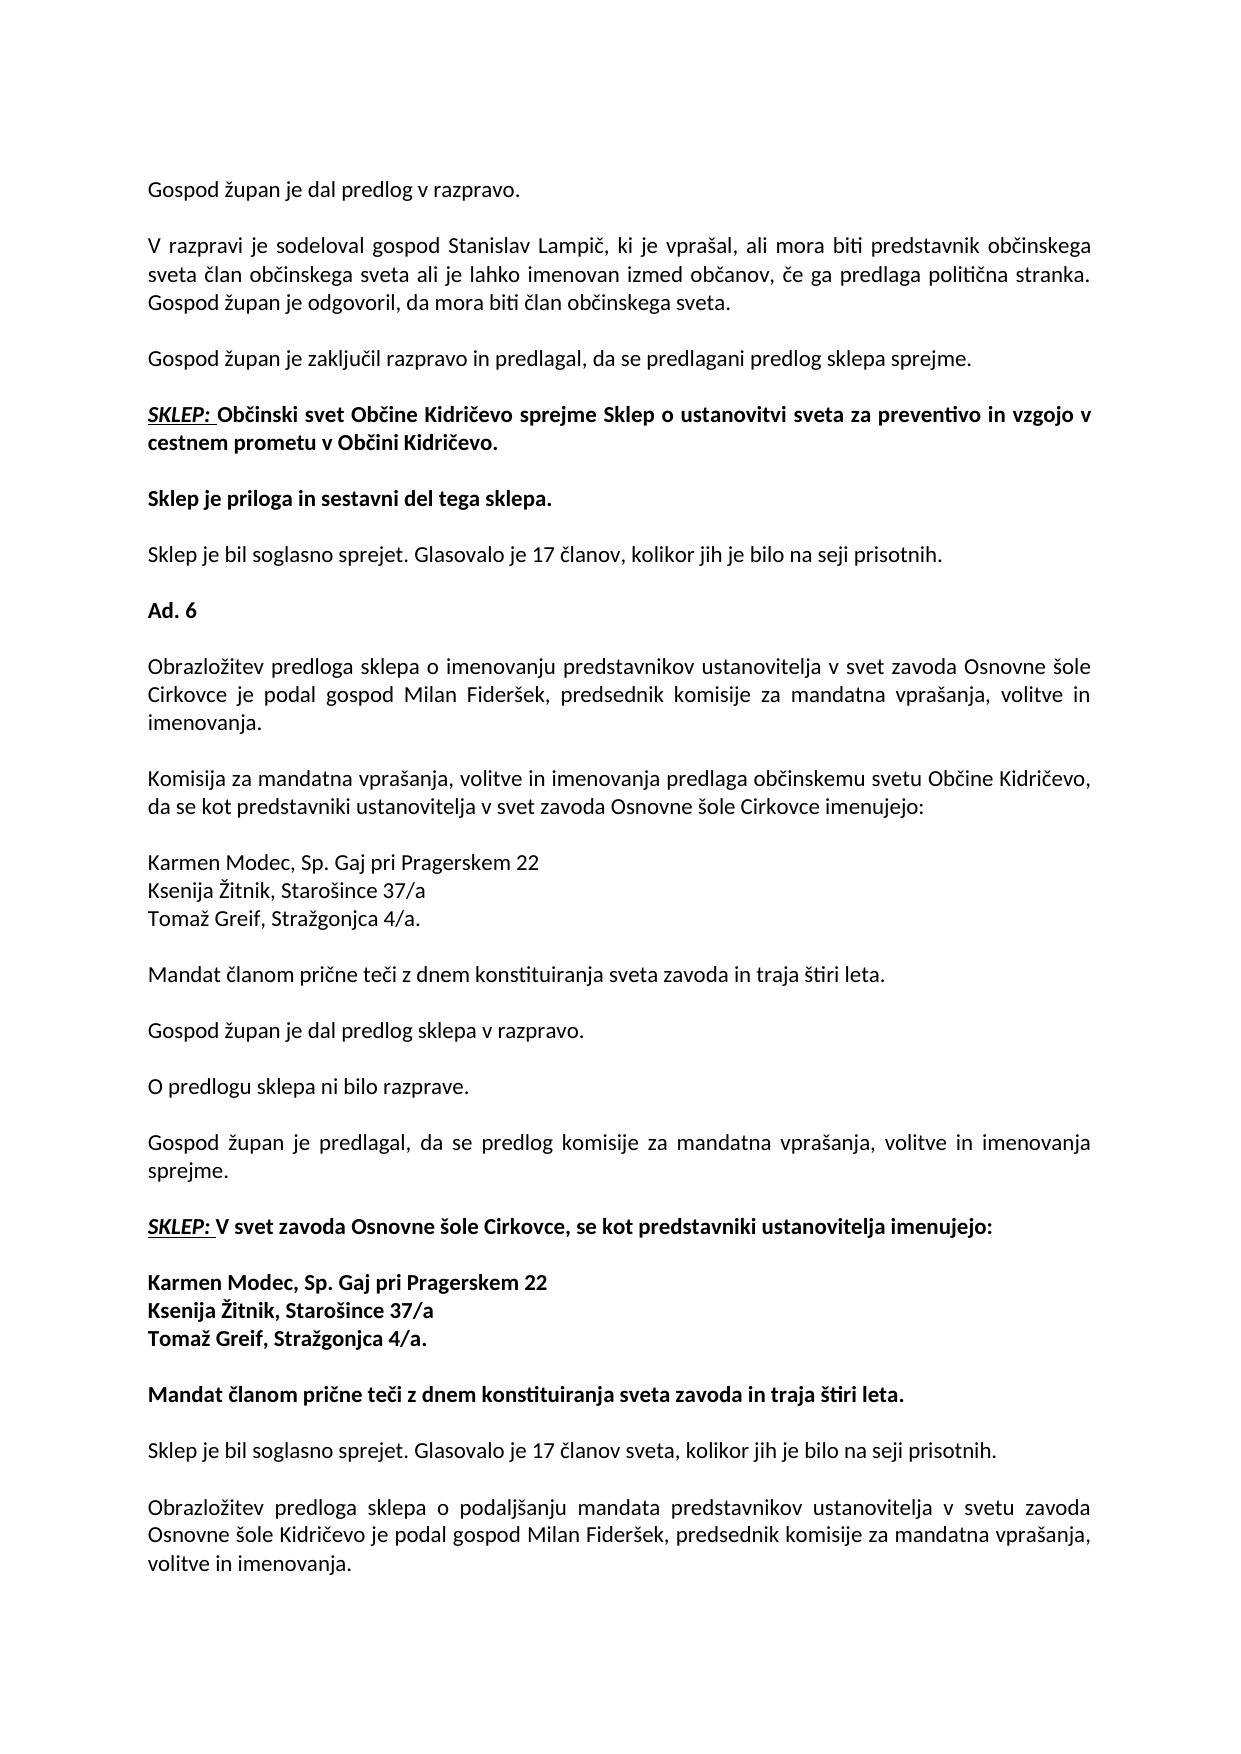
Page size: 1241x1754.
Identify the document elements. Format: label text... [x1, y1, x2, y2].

text Sklep je priloga in sestavni del tega sklepa. [148, 484, 1093, 512]
text SKLEP: V svet zavoda Osnovne šole Cirkovce, se kot predstavniki ustanovitelja imenujejo: [148, 1212, 1093, 1240]
text Ksenija Žitnik, Starošince 37/a [148, 876, 1093, 904]
text V razpravi je sodeloval gospod Stanislav Lampič, ki je vprašal, ali mora biti predstavnik občinskega sveta član občinskega sveta ali je lahko imenovan izmed občanov, če ga predlaga politična stranka. Gospod župan je odgovoril, da mora biti član občinskega sveta. [148, 232, 1093, 316]
text Sklep je bil soglasno sprejet. Glasovalo je 17 članov sveta, kolikor jih je bilo na seji prisotnih. [148, 1437, 1093, 1464]
text Tomaž Greif, Stražgonjca 4/a. [148, 904, 1093, 932]
text Karmen Modec, Sp. Gaj pri Pragerskem 22 [148, 848, 1093, 876]
text Komisija za mandatna vprašanja, volitve in imenovanja predlaga občinskemu svetu Občine Kidričevo, da se kot predstavniki ustanovitelja v svet zavoda Osnovne šole Cirkovce imenujejo: [148, 764, 1093, 820]
text O predlogu sklepa ni bilo razprave. [148, 1072, 1093, 1100]
text Tomaž Greif, Stražgonjca 4/a. [148, 1324, 1093, 1352]
text Ksenija Žitnik, Starošince 37/a [148, 1296, 1093, 1324]
text Gospod župan je predlagal, da se predlog komisije za mandatna vprašanja, volitve in imenovanja sprejme. [148, 1128, 1093, 1184]
text Gospod župan je dal predlog v razpravo. [148, 176, 1093, 204]
text Ad. 6 [148, 596, 1093, 624]
text SKLEP: Občinski svet Občine Kidričevo sprejme Sklep o ustanovitvi sveta za preventivo in vzgojo v cestnem prometu v Občini Kidričevo. [148, 400, 1093, 456]
text Gospod župan je zaključil razpravo in predlagal, da se predlagani predlog sklepa sprejme. [148, 344, 1093, 372]
text Obrazložitev predloga sklepa o imenovanju predstavnikov ustanovitelja v svet zavoda Osnovne šole Cirkovce je podal gospod Milan Fideršek, predsednik komisije za mandatna vprašanja, volitve in imenovanja. [148, 652, 1093, 736]
text Mandat članom prične teči z dnem konstituiranja sveta zavoda in traja štiri leta. [148, 960, 1093, 988]
text Gospod župan je dal predlog sklepa v razpravo. [148, 1016, 1093, 1044]
text Karmen Modec, Sp. Gaj pri Pragerskem 22 [148, 1268, 1093, 1296]
text Obrazložitev predloga sklepa o podaljšanju mandata predstavnikov ustanovitelja v svetu zavoda Osnovne šole Kidričevo je podal gospod Milan Fideršek, predsednik komisije za mandatna vprašanja, volitve in imenovanja. [148, 1493, 1093, 1577]
text Mandat članom prične teči z dnem konstituiranja sveta zavoda in traja štiri leta. [148, 1381, 1093, 1408]
text Sklep je bil soglasno sprejet. Glasovalo je 17 članov, kolikor jih je bilo na seji prisotnih. [148, 540, 1093, 568]
